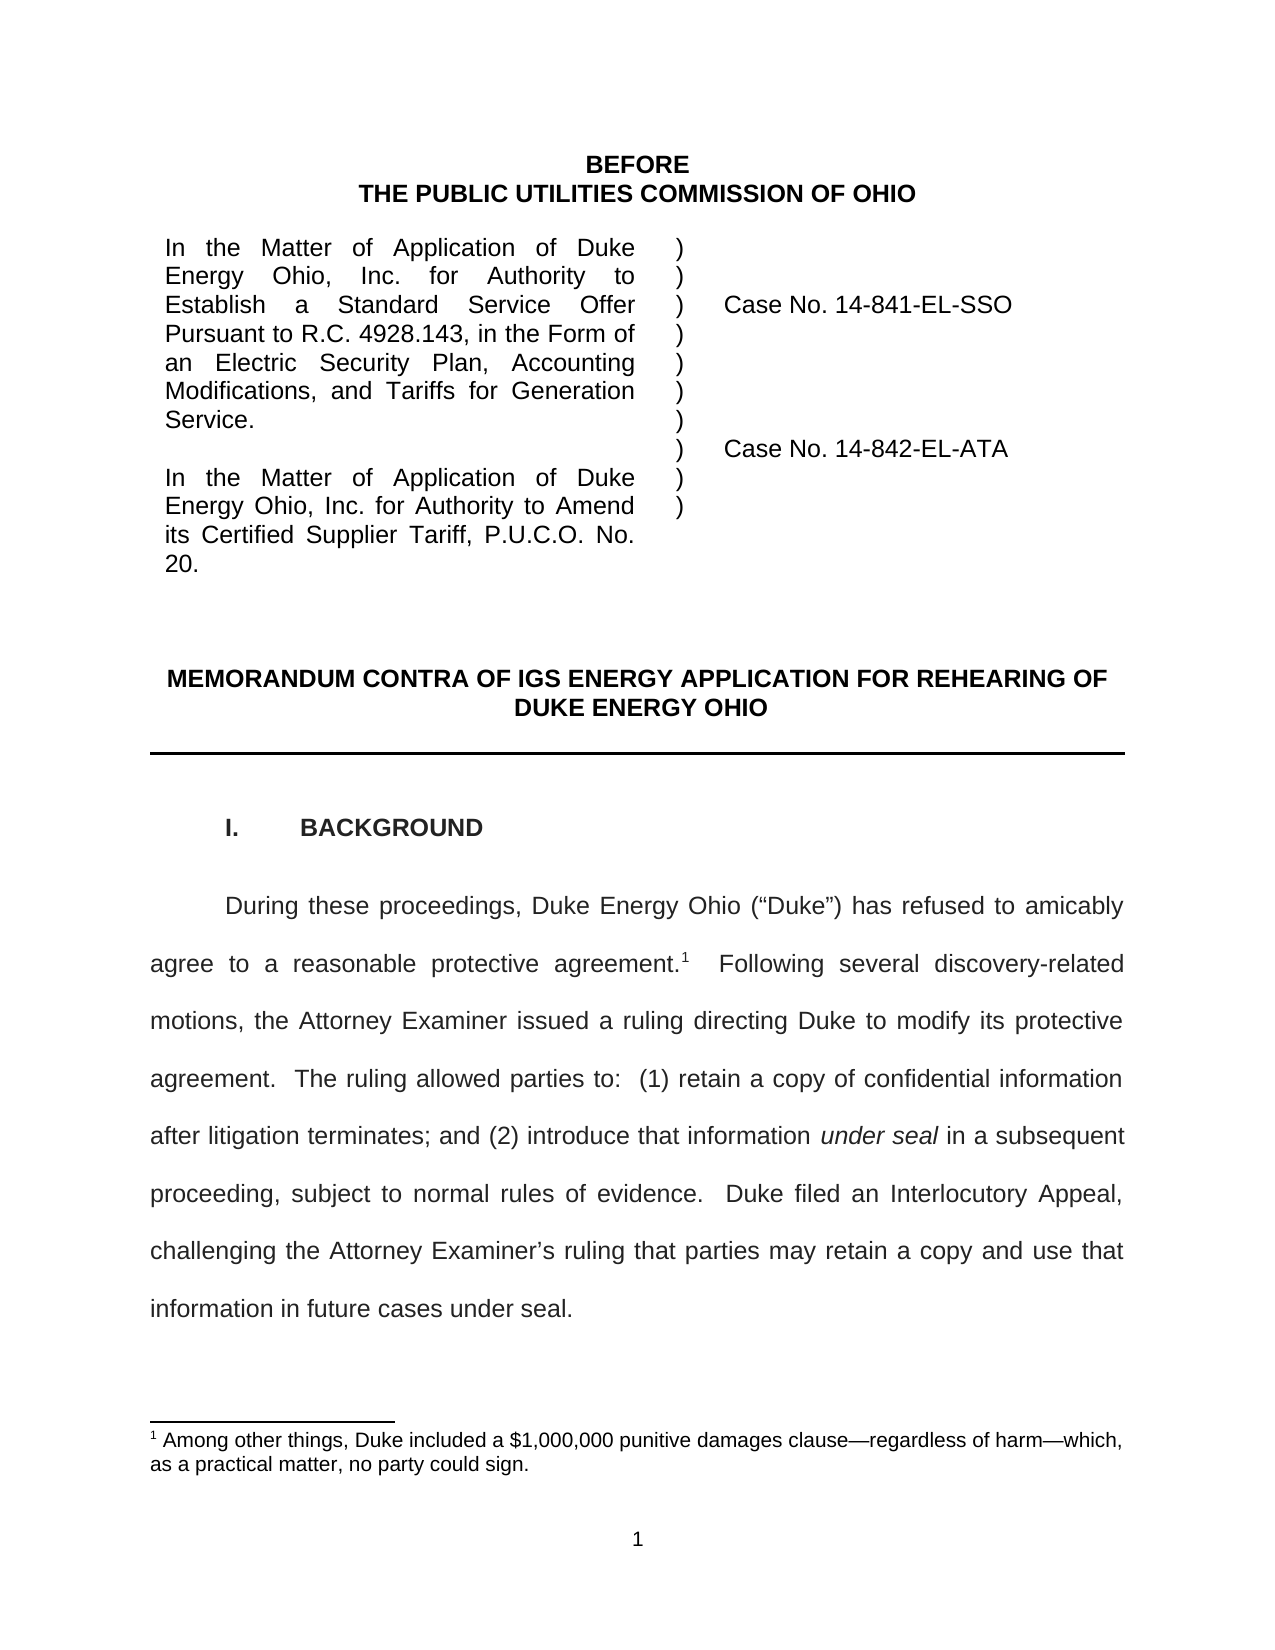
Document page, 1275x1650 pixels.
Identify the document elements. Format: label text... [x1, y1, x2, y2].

table_header ) ) ) ) ) ) ) ) ) ) [647, 233, 712, 606]
table_header In the Matter of Application of Duke Energy Ohio, Inc. for Authority to Establish a Standard Service Offer Pursuant to R.C. 4928.143, in the Form of an Electric Security Plan, Accounting Modifications, and Tariffs for Generation Service. In the Matter of Application of Duke Energy Ohio, Inc. for Authority to Amend its Certified Supplier Tariff, P.U.C.O. No. 20. [153, 233, 647, 606]
title BEFORE [150, 150, 1125, 179]
text DUKE ENERGY OHIO [150, 693, 1125, 721]
text MEMORANDUM CONTRA OF IGS ENERGY APPLICATION FOR REHEARING OF [150, 664, 1125, 693]
list BACKGROUND [225, 813, 1125, 842]
table_header Case No. 14-841-EL-SSO Case No. 14-842-EL-ATA [713, 233, 1122, 606]
text During these proceedings, Duke Energy Ohio (“Duke”) has refused to amicably agree to a reasonable protective agreement. Following several discovery-related motions, the Attorney Examiner issued a ruling directing Duke to modify its protective agreement. The ruling allowed parties to: (1) retain a copy of confidential information after litigation terminates; and (2) introduce that information under seal in a subsequent proceeding, subject to normal rules of evidence. Duke filed an Interlocutory Appeal, challenging the Attorney Examiner’s ruling that parties may retain a copy and use that information in future cases under seal. [150, 891, 1125, 1322]
text THE PUBLIC UTILITIES COMMISSION OF OHIO [150, 179, 1125, 207]
